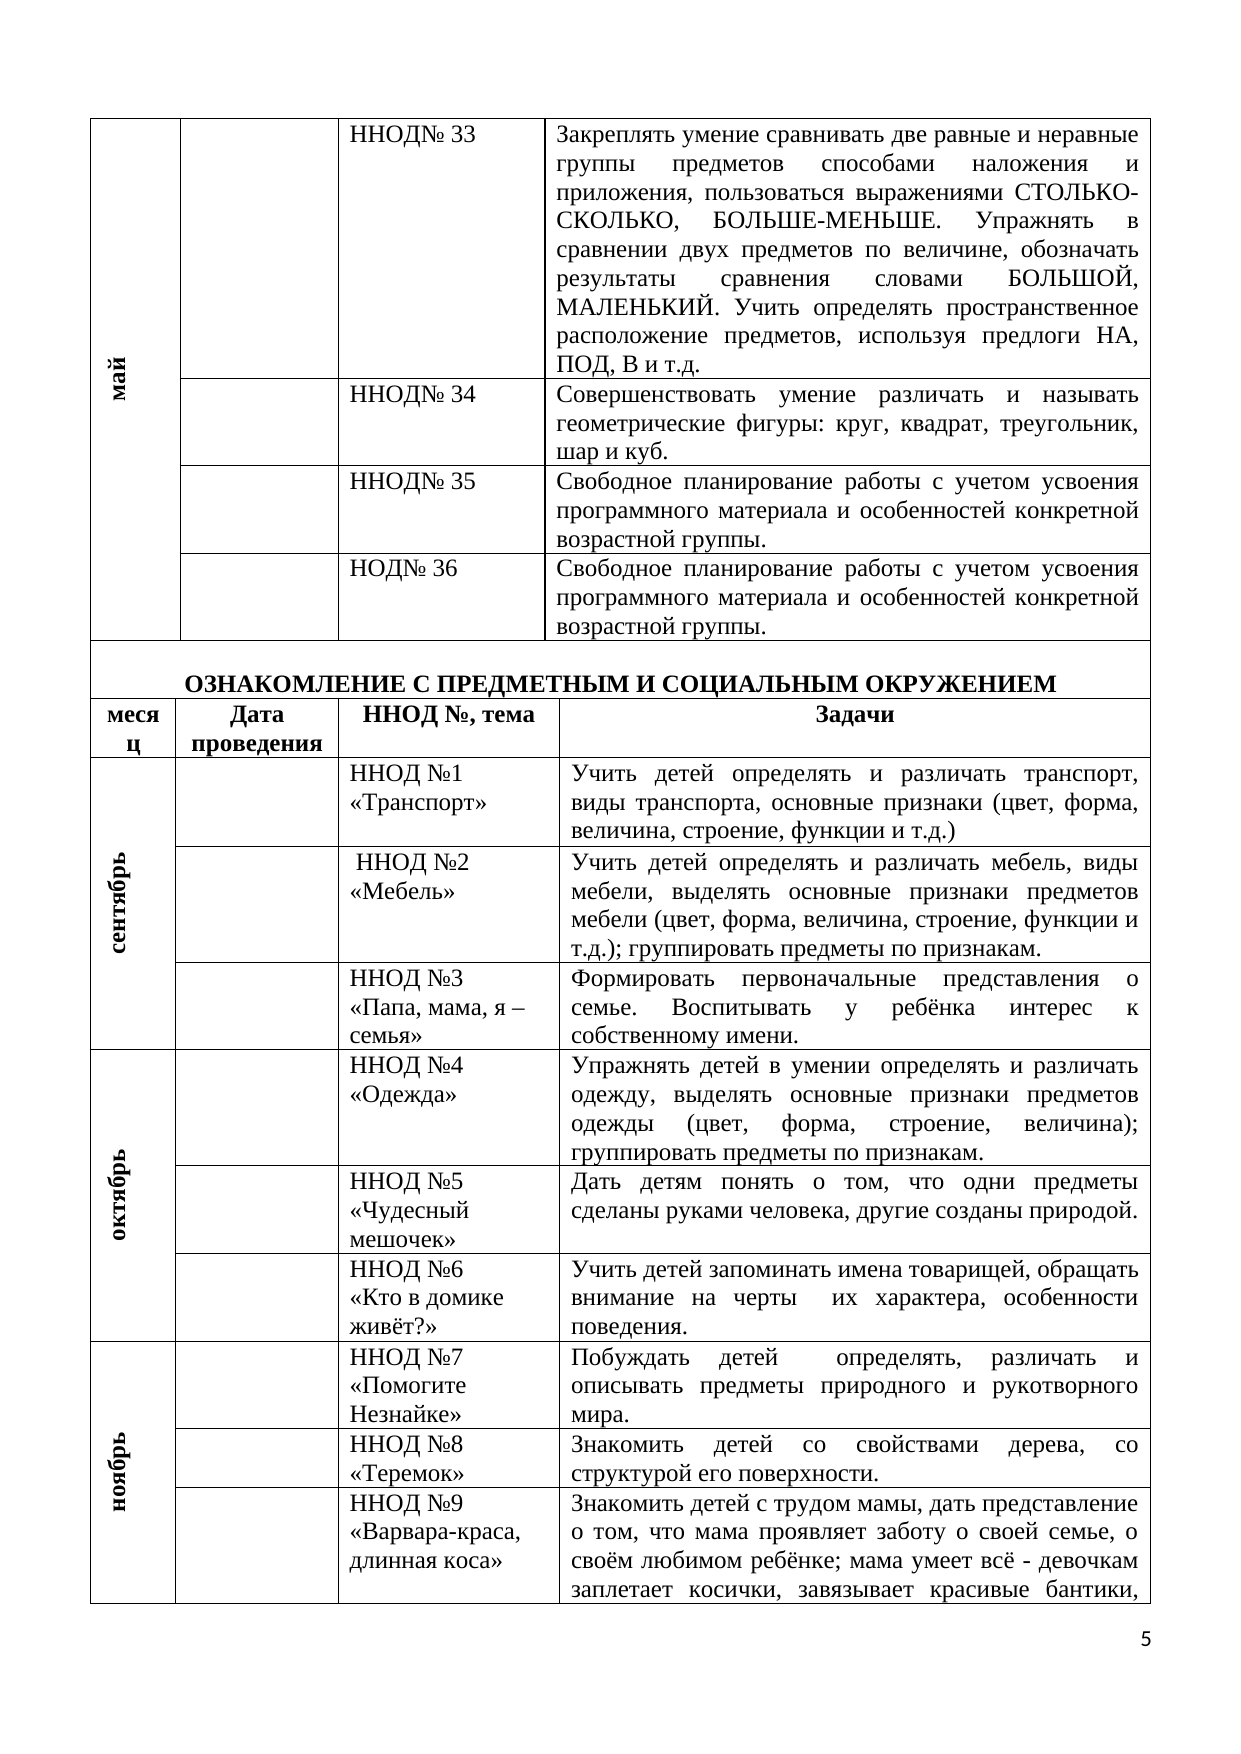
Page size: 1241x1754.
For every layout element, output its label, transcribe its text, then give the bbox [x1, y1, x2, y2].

table_cell ННОД №6 «Кто в домике живёт?» [339, 1254, 559, 1341]
table_cell ННОД №7 «Помогите Незнайке» [339, 1342, 559, 1428]
table_cell НОД№ 36 [339, 554, 544, 640]
table_cell ННОД №, тема [339, 699, 559, 757]
table_cell [176, 1342, 338, 1428]
table_cell ННОД№ 33 [339, 119, 544, 378]
table_cell Дата проведения [176, 699, 338, 757]
table_cell [176, 1488, 338, 1603]
table_cell Дать детям понять о том, что одни предметы сделаны руками человека, другие созданы природой. [560, 1166, 1150, 1253]
table_cell ОЗНАКОМЛЕНИЕ С ПРЕДМЕТНЫМ И СОЦИАЛЬНЫМ ОКРУЖЕНИЕМ [91, 641, 1150, 698]
table_cell Совершенствовать умение различать и называть геометрические фигуры: круг, квадрат, треугольник, шар и куб. [546, 379, 1150, 465]
table_cell [176, 963, 338, 1049]
table_cell Свободное планирование работы с учетом усвоения программного материала и особенностей конкретной возрастной группы. [546, 466, 1150, 552]
table_cell [176, 758, 338, 846]
table_cell ННОД№ 34 [339, 379, 544, 465]
table_cell Учить детей запоминать имена товарищей, обращать внимание на черты их характера, особенности поведения. [560, 1254, 1150, 1341]
table_cell май [91, 119, 180, 640]
table_cell [176, 1050, 338, 1165]
table_cell Закреплять умение сравнивать две равные и неравные группы предметов способами наложения и приложения, пользоваться выражениями СТОЛЬКО-СКОЛЬКО, БОЛЬШЕ-МЕНЬШЕ. Упражнять в сравнении двух предметов по величине, обозначать результаты сравнения словами БОЛЬШОЙ, МАЛЕНЬКИЙ. Учить определять пространственное расположение предметов, используя предлоги НА, ПОД, В и т.д. [546, 119, 1150, 378]
table_cell Учить детей определять и различать мебель, виды мебели, выделять основные признаки предметов мебели (цвет, форма, величина, строение, функции и т.д.); группировать предметы по признакам. [560, 847, 1150, 962]
table_cell Побуждать детей определять, различать и описывать предметы природного и рукотворного мира. [560, 1342, 1150, 1428]
table_cell [176, 1166, 338, 1253]
table_cell ННОД №1 «Транспорт» [339, 758, 559, 846]
table_cell ННОД №3 «Папа, мама, я – семья» [339, 963, 559, 1049]
table_cell ННОД№ 35 [339, 466, 544, 552]
table_cell сентябрь [91, 758, 175, 1049]
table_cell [560, 1488, 1150, 1603]
table_cell ноябрь [91, 1342, 175, 1603]
table_cell [181, 119, 338, 378]
table_cell [176, 847, 338, 962]
table_cell октябрь [91, 1050, 175, 1341]
table_cell [176, 1254, 338, 1341]
table_cell [176, 1429, 338, 1487]
table_cell Знакомить детей со свойствами дерева, со структурой его поверхности. [560, 1429, 1150, 1487]
table_cell Формировать первоначальные представления о семье. Воспитывать у ребёнка интерес к собственному имени. [560, 963, 1150, 1049]
table_cell Упражнять детей в умении определять и различать одежду, выделять основные признаки предметов одежды (цвет, форма, строение, величина); группировать предметы по признакам. [560, 1050, 1150, 1165]
table_cell [181, 379, 338, 465]
table_cell ННОД №4 «Одежда» [339, 1050, 559, 1165]
table_cell месяц [91, 699, 175, 757]
table_cell Задачи [560, 699, 1150, 757]
table_cell [181, 466, 338, 552]
table_cell [181, 554, 338, 640]
table_cell ННОД №2 «Мебель» [339, 847, 559, 962]
table_cell Учить детей определять и различать транспорт, виды транспорта, основные признаки (цвет, форма, величина, строение, функции и т.д.) [560, 758, 1150, 846]
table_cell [339, 1488, 559, 1603]
table_cell ННОД №5 «Чудесный мешочек» [339, 1166, 559, 1253]
table_cell ННОД №8 «Теремок» [339, 1429, 559, 1487]
table_cell Свободное планирование работы с учетом усвоения программного материала и особенностей конкретной возрастной группы. [546, 554, 1150, 640]
